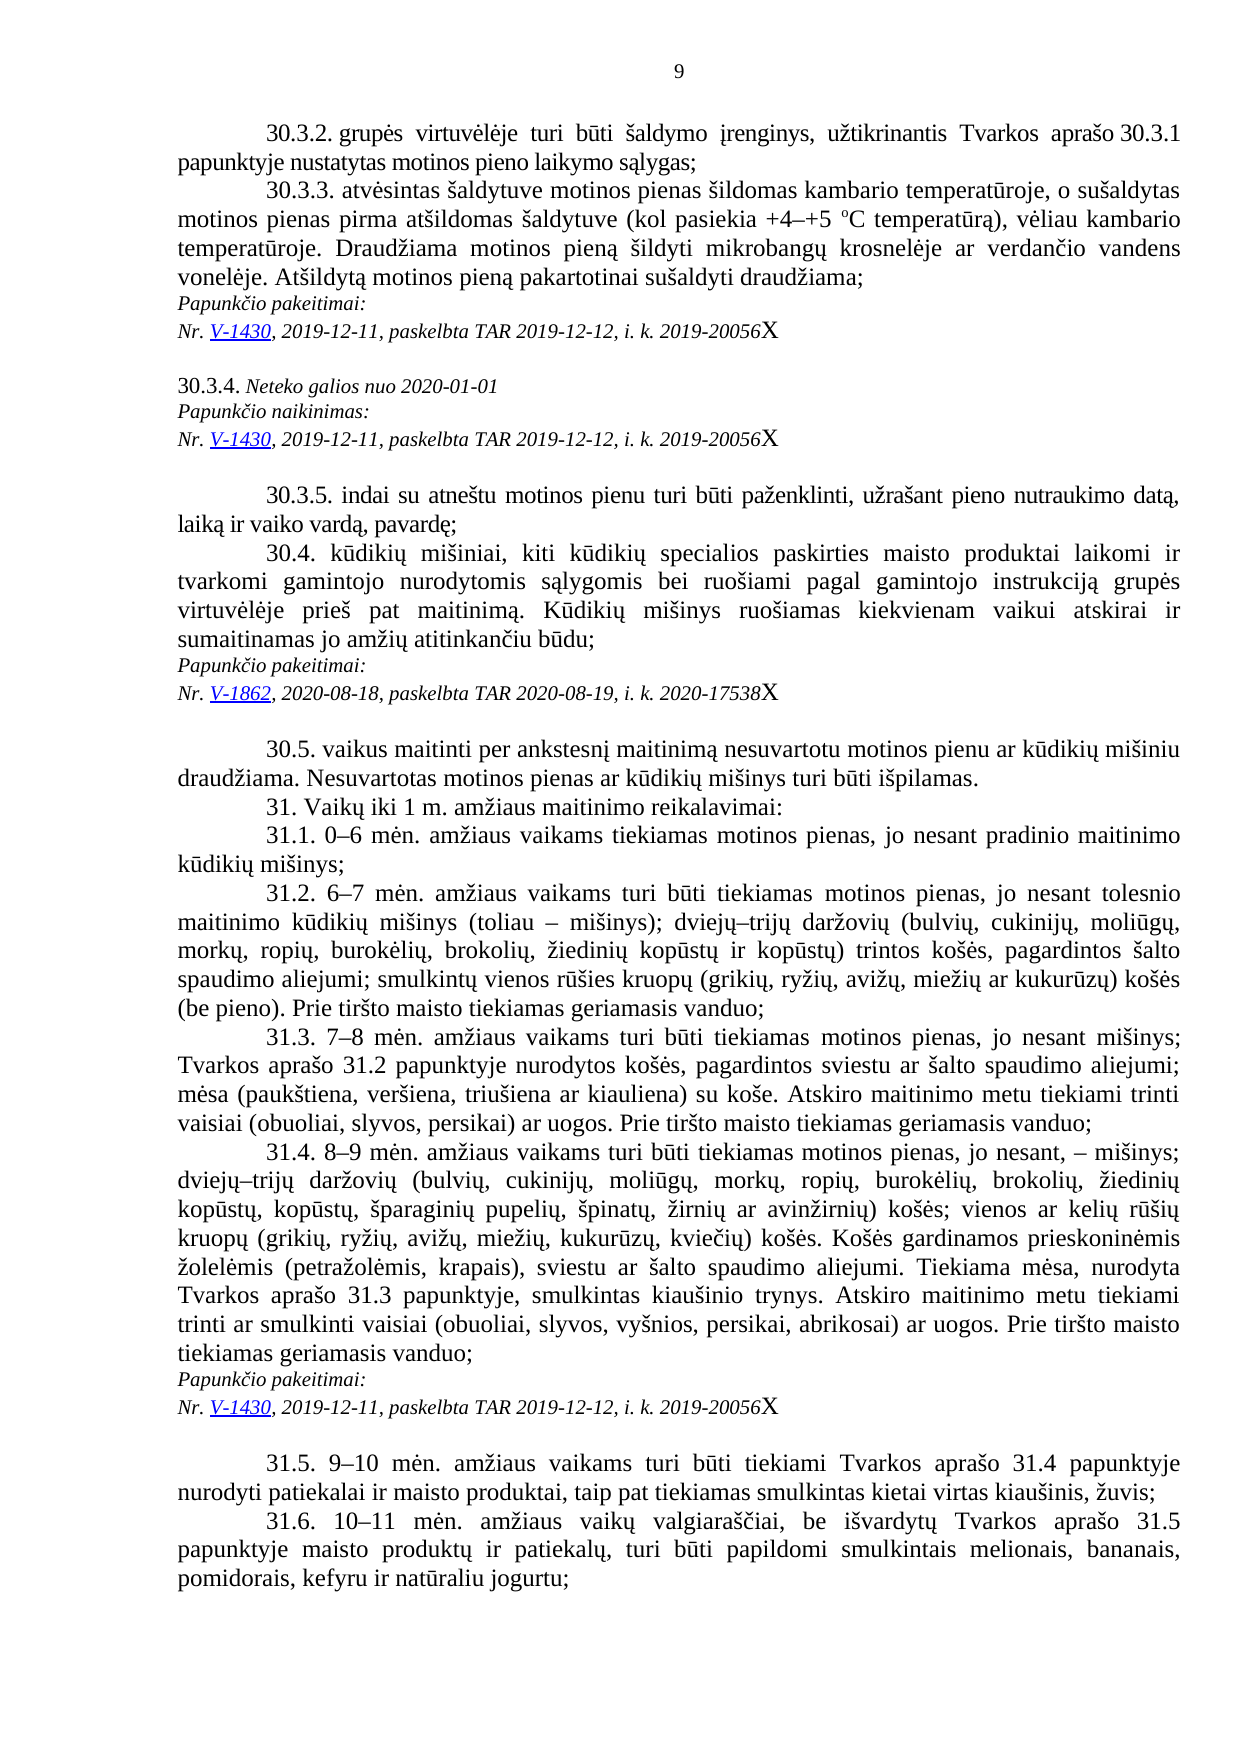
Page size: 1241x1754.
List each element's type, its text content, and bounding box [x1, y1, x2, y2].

text 31. Vaikų iki 1 m. amžiaus maitinimo reikalavimai: [177, 792, 1181, 820]
text 31.1. 0‒6 mėn. amžiaus vaikams tiekiamas motinos pienas, jo nesant pradinio maitinimo kūdikių mišinys; [177, 820, 1181, 878]
text 30.3.2. grupės virtuvėlėje turi būti šaldymo įrenginys, užtikrinantis Tvarkos aprašo 30.3.1 papunktyje nustatytas motinos pieno laikymo sąlygas; [177, 118, 1181, 176]
text 30.3.3. atvėsintas šaldytuve motinos pienas šildomas kambario temperatūroje, o sušaldytas motinos pienas pirma atšildomas šaldytuve (kol pasiekia +4–+5 oC temperatūrą), vėliau kambario temperatūroje. Draudžiama motinos pieną šildyti mikrobangų krosnelėje ar verdančio vandens vonelėje. Atšildytą motinos pieną pakartotinai sušaldyti draudžiama; [177, 176, 1181, 291]
text 31.6. 10‒11 mėn. amžiaus vaikų valgiaraščiai, be išvardytų Tvarkos aprašo 31.5 papunktyje maisto produktų ir patiekalų, turi būti papildomi smulkintais melionais, bananais, pomidorais, kefyru ir natūraliu jogurtu; [177, 1506, 1181, 1592]
text 31.3. 7‒8 mėn. amžiaus vaikams turi būti tiekiamas motinos pienas, jo nesant mišinys; Tvarkos aprašo 31.2 papunktyje nurodytos košės, pagardintos sviestu ar šalto spaudimo aliejumi; mėsa (paukštiena, veršiena, triušiena ar kiauliena) su koše. Atskiro maitinimo metu tiekiami trinti vaisiai (obuoliai, slyvos, persikai) ar uogos. Prie tiršto maisto tiekiamas geriamasis vanduo; [177, 1022, 1181, 1137]
text 31.4. 8‒9 mėn. amžiaus vaikams turi būti tiekiamas motinos pienas, jo nesant, – mišinys; dviejų‒trijų daržovių (bulvių, cukinijų, moliūgų, morkų, ropių, burokėlių, brokolių, žiedinių kopūstų, kopūstų, šparaginių pupelių, špinatų, žirnių ar avinžirnių) košės; vienos ar kelių rūšių kruopų (grikių, ryžių, avižų, miežių, kukurūzų, kviečių) košės. Košės gardinamos prieskoninėmis žolelėmis (petražolėmis, krapais), sviestu ar šalto spaudimo aliejumi. Tiekiama mėsa, nurodyta Tvarkos aprašo 31.3 papunktyje, smulkintas kiaušinio trynys. Atskiro maitinimo metu tiekiami trinti ar smulkinti vaisiai (obuoliai, slyvos, vyšnios, persikai, abrikosai) ar uogos. Prie tiršto maisto tiekiamas geriamasis vanduo; [177, 1137, 1181, 1367]
text 31.2. 6‒7 mėn. amžiaus vaikams turi būti tiekiamas motinos pienas, jo nesant tolesnio maitinimo kūdikių mišinys (toliau – mišinys); dviejų‒trijų daržovių (bulvių, cukinijų, moliūgų, morkų, ropių, burokėlių, brokolių, žiedinių kopūstų ir kopūstų) trintos košės, pagardintos šalto spaudimo aliejumi; smulkintų vienos rūšies kruopų (grikių, ryžių, avižų, miežių ar kukurūzų) košės (be pieno). Prie tiršto maisto tiekiamas geriamasis vanduo; [177, 878, 1181, 1022]
text 30.5. vaikus maitinti per ankstesnį maitinimą nesuvartotu motinos pienu ar kūdikių mišiniu draudžiama. Nesuvartotas motinos pienas ar kūdikių mišinys turi būti išpilamas. [177, 734, 1181, 792]
text 31.5. 9‒10 mėn. amžiaus vaikams turi būti tiekiami Tvarkos aprašo 31.4 papunktyje nurodyti patiekalai ir maisto produktai, taip pat tiekiamas smulkintas kietai virtas kiaušinis, žuvis; [177, 1448, 1181, 1506]
text 30.3.5. indai su atneštu motinos pienu turi būti paženklinti, užrašant pieno nutraukimo datą, laiką ir vaiko vardą, pavardę; [177, 480, 1181, 538]
text 30.4. kūdikių mišiniai, kiti kūdikių specialios paskirties maisto produktai laikomi ir tvarkomi gamintojo nurodytomis sąlygomis bei ruošiami pagal gamintojo instrukciją grupės virtuvėlėje prieš pat maitinimą. Kūdikių mišinys ruošiamas kiekvienam vaikui atskirai ir sumaitinamas jo amžių atitinkančiu būdu; [177, 538, 1181, 653]
